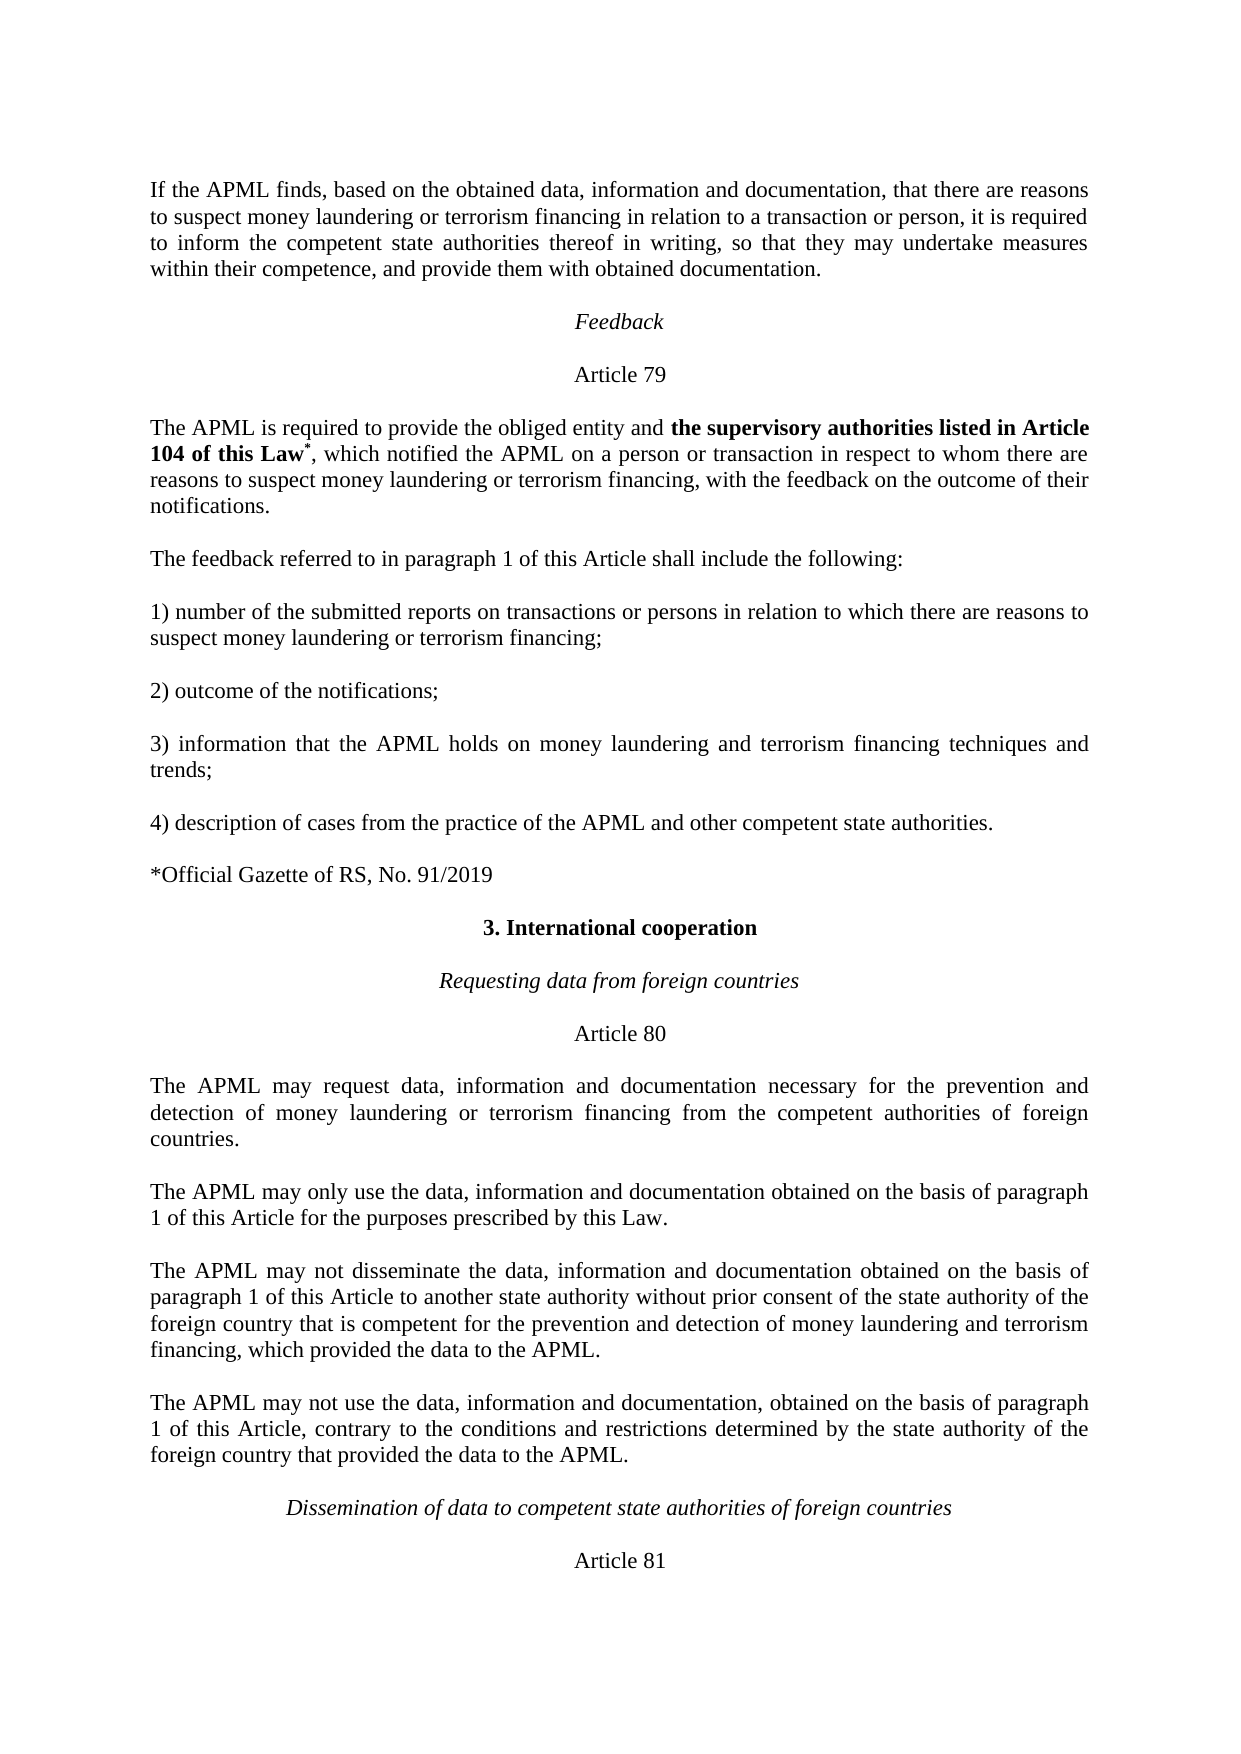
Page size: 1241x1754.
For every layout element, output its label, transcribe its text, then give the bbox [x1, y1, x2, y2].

text The APML may not use the data, information and documentation, obtained on the basis of paragraph 1 of this Article, contrary to the conditions and restrictions determined by the state authority of the foreign country that provided the data to the APML. [150, 1389, 1090, 1468]
text 3. International cooperation [150, 914, 1090, 941]
text The APML may only use the data, information and documentation obtained on the basis of paragraph 1 of this Article for the purposes prescribed by this Law. [150, 1178, 1090, 1231]
text Article 79 [150, 361, 1090, 387]
text Article 81 [150, 1547, 1090, 1573]
text 1) number of the submitted reports on transactions or persons in relation to which there are reasons to suspect money laundering or terrorism financing; [150, 598, 1090, 651]
text If the APML finds, based on the obtained data, information and documentation, that there are reasons to suspect money laundering or terrorism financing in relation to a transaction or person, it is required to inform the competent state authorities thereof in writing, so that they may undertake measures within their competence, and provide them with obtained documentation. [150, 176, 1090, 282]
text Article 80 [150, 1020, 1090, 1046]
text Requesting data from foreign countries [150, 967, 1090, 993]
text 2) outcome of the notifications; [150, 677, 1090, 703]
text The APML is required to provide the obliged entity and the supervisory authorities listed in Article 104 of this Law*, which notified the APML on a person or transaction in respect to whom there are reasons to suspect money laundering or terrorism financing, with the feedback on the outcome of their notifications. [150, 413, 1090, 519]
text 3) information that the APML holds on money laundering and terrorism financing techniques and trends; [150, 730, 1090, 782]
text Dissemination of data to competent state authorities of foreign countries [150, 1494, 1090, 1520]
text The feedback referred to in paragraph 1 of this Article shall include the following: [150, 545, 1090, 572]
text *Official Gazette of RS, No. 91/2019 [150, 862, 1090, 888]
text The APML may not disseminate the data, information and documentation obtained on the basis of paragraph 1 of this Article to another state authority without prior consent of the state authority of the foreign country that is competent for the prevention and detection of money laundering and terrorism financing, which provided the data to the APML. [150, 1257, 1090, 1362]
text The APML may request data, information and documentation necessary for the prevention and detection of money laundering or terrorism financing from the competent authorities of foreign countries. [150, 1072, 1090, 1151]
text 4) description of cases from the practice of the APML and other competent state authorities. [150, 809, 1090, 835]
text Feedback [150, 308, 1090, 334]
